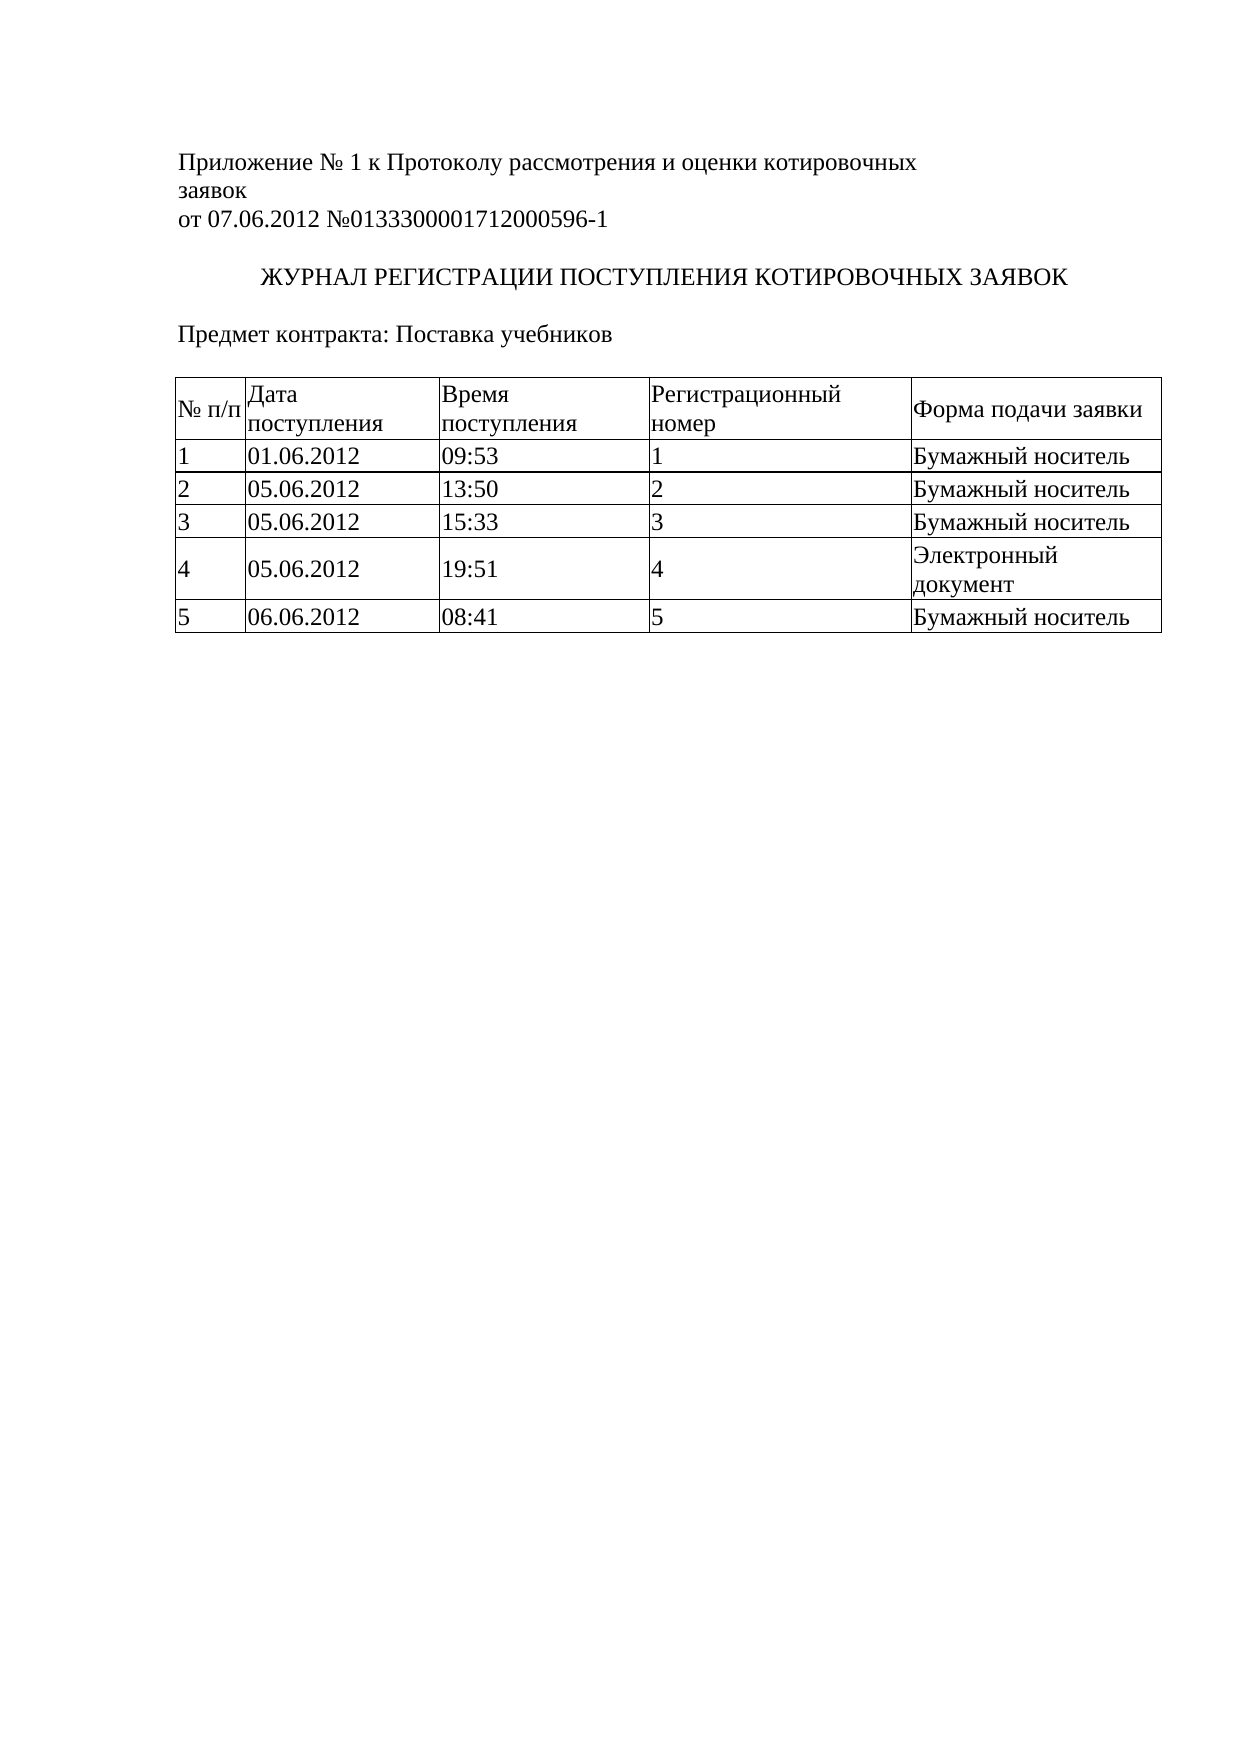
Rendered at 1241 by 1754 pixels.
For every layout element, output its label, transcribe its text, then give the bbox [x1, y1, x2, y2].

table_cell 15:33 [440, 505, 649, 537]
table_header Дата поступления [246, 378, 439, 438]
table_cell Бумажный носитель [912, 440, 1161, 471]
table_cell 3 [650, 505, 911, 537]
table_cell 3 [176, 505, 245, 537]
text Предмет контракта: Поставка учебников [177, 319, 1152, 348]
table_header Форма подачи заявки [912, 378, 1161, 438]
table_cell 2 [176, 473, 245, 504]
table_cell Бумажный носитель [912, 473, 1161, 504]
text ЖУРНАЛ РЕГИСТРАЦИИ ПОСТУПЛЕНИЯ КОТИРОВОЧНЫХ ЗАЯВОК [177, 262, 1152, 291]
table_cell 4 [650, 538, 911, 599]
table_header Приложение № 1 к Протоколу рассмотрения и оценки котировочных заявок от 07.06.2012 №0133300001712000596-1 [178, 147, 992, 233]
table_header Время поступления [440, 378, 649, 438]
table_cell Бумажный носитель [912, 600, 1161, 632]
table_cell 01.06.2012 [246, 440, 439, 471]
table_cell 09:53 [440, 440, 649, 471]
table_header № п/п [176, 378, 245, 438]
table_cell 06.06.2012 [246, 600, 439, 632]
table_cell 5 [176, 600, 245, 632]
table_cell 19:51 [440, 538, 649, 599]
table_cell 1 [176, 440, 245, 471]
table_cell 13:50 [440, 473, 649, 504]
table_cell 1 [650, 440, 911, 471]
table_cell 05.06.2012 [246, 538, 439, 599]
table_cell 08:41 [440, 600, 649, 632]
table_cell Бумажный носитель [912, 505, 1161, 537]
table_cell 4 [176, 538, 245, 599]
table_cell 5 [650, 600, 911, 632]
table_cell 05.06.2012 [246, 473, 439, 504]
table_header Регистрационный номер [650, 378, 911, 438]
table_cell Электронный документ [912, 538, 1161, 599]
table_cell 2 [650, 473, 911, 504]
table_cell 05.06.2012 [246, 505, 439, 537]
